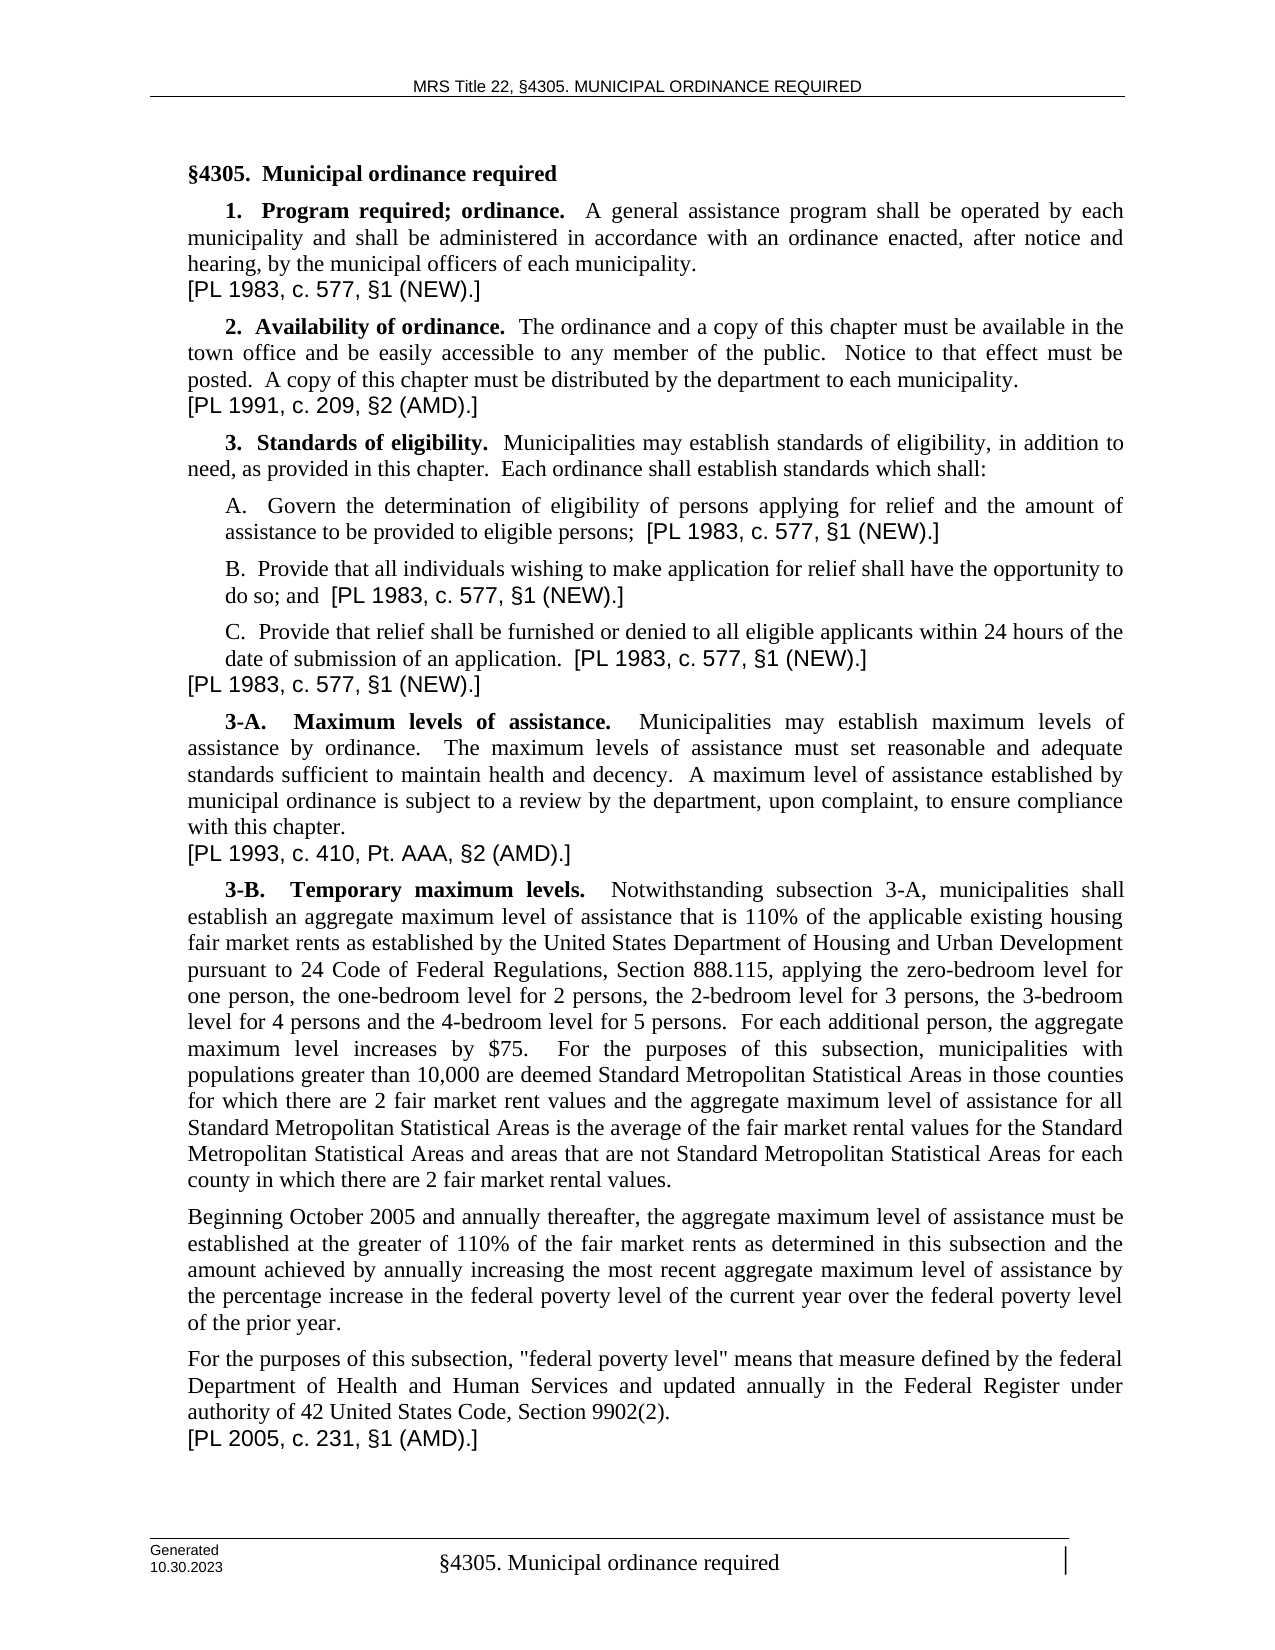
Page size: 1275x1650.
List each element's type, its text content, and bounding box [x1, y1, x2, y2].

text 1. Program required; ordinance. A general assistance program shall be operated by each municipality and shall be administered in accordance with an ordinance enacted, after notice and hearing, by the municipal officers of each municipality. [187, 197, 1125, 276]
text §4305. Municipal ordinance required [187, 160, 1125, 187]
text C. Provide that relief shall be furnished or denied to all eligible applicants within 24 hours of the date of submission of an application. [PL 1983, c. 577, §1 (NEW).] [225, 618, 1125, 671]
text [PL 1993, c. 410, Pt. AAA, §2 (AMD).] [187, 840, 1125, 866]
text [PL 1983, c. 577, §1 (NEW).] [187, 276, 1125, 303]
text [PL 1991, c. 209, §2 (AMD).] [187, 392, 1125, 418]
text B. Provide that all individuals wishing to make application for relief shall have the opportunity to do so; and [PL 1983, c. 577, §1 (NEW).] [225, 555, 1125, 608]
text 3. Standards of eligibility. Municipalities may establish standards of eligibility, in addition to need, as provided in this chapter. Each ordinance shall establish standards which shall: [187, 429, 1125, 482]
text Beginning October 2005 and annually thereafter, the aggregate maximum level of assistance must be established at the greater of 110% of the fair market rents as determined in this subsection and the amount achieved by annually increasing the most recent aggregate maximum level of assistance by the percentage increase in the federal poverty level of the current year over the federal poverty level of the prior year. [187, 1203, 1125, 1335]
text For the purposes of this subsection, "federal poverty level" means that measure defined by the federal Department of Health and Human Services and updated annually in the Federal Register under authority of 42 United States Code, Section 9902(2). [187, 1345, 1125, 1424]
text [PL 2005, c. 231, §1 (AMD).] [187, 1424, 1125, 1451]
text 3-B. Temporary maximum levels. Notwithstanding subsection 3‑A, municipalities shall establish an aggregate maximum level of assistance that is 110% of the applicable existing housing fair market rents as established by the United States Department of Housing and Urban Development pursuant to 24 Code of Federal Regulations, Section 888.115, applying the zero-bedroom level for one person, the one-bedroom level for 2 persons, the 2-bedroom level for 3 persons, the 3-bedroom level for 4 persons and the 4-bedroom level for 5 persons. For each additional person, the aggregate maximum level increases by $75. For the purposes of this subsection, municipalities with populations greater than 10,000 are deemed Standard Metropolitan Statistical Areas in those counties for which there are 2 fair market rent values and the aggregate maximum level of assistance for all Standard Metropolitan Statistical Areas is the average of the fair market rental values for the Standard Metropolitan Statistical Areas and areas that are not Standard Metropolitan Statistical Areas for each county in which there are 2 fair market rental values. [187, 877, 1125, 1193]
text 2. Availability of ordinance. The ordinance and a copy of this chapter must be available in the town office and be easily accessible to any member of the public. Notice to that effect must be posted. A copy of this chapter must be distributed by the department to each municipality. [187, 313, 1125, 392]
text 3-A. Maximum levels of assistance. Municipalities may establish maximum levels of assistance by ordinance. The maximum levels of assistance must set reasonable and adequate standards sufficient to maintain health and decency. A maximum level of assistance established by municipal ordinance is subject to a review by the department, upon complaint, to ensure compliance with this chapter. [187, 708, 1125, 840]
text A. Govern the determination of eligibility of persons applying for relief and the amount of assistance to be provided to eligible persons; [PL 1983, c. 577, §1 (NEW).] [225, 492, 1125, 545]
text [PL 1983, c. 577, §1 (NEW).] [187, 671, 1125, 698]
